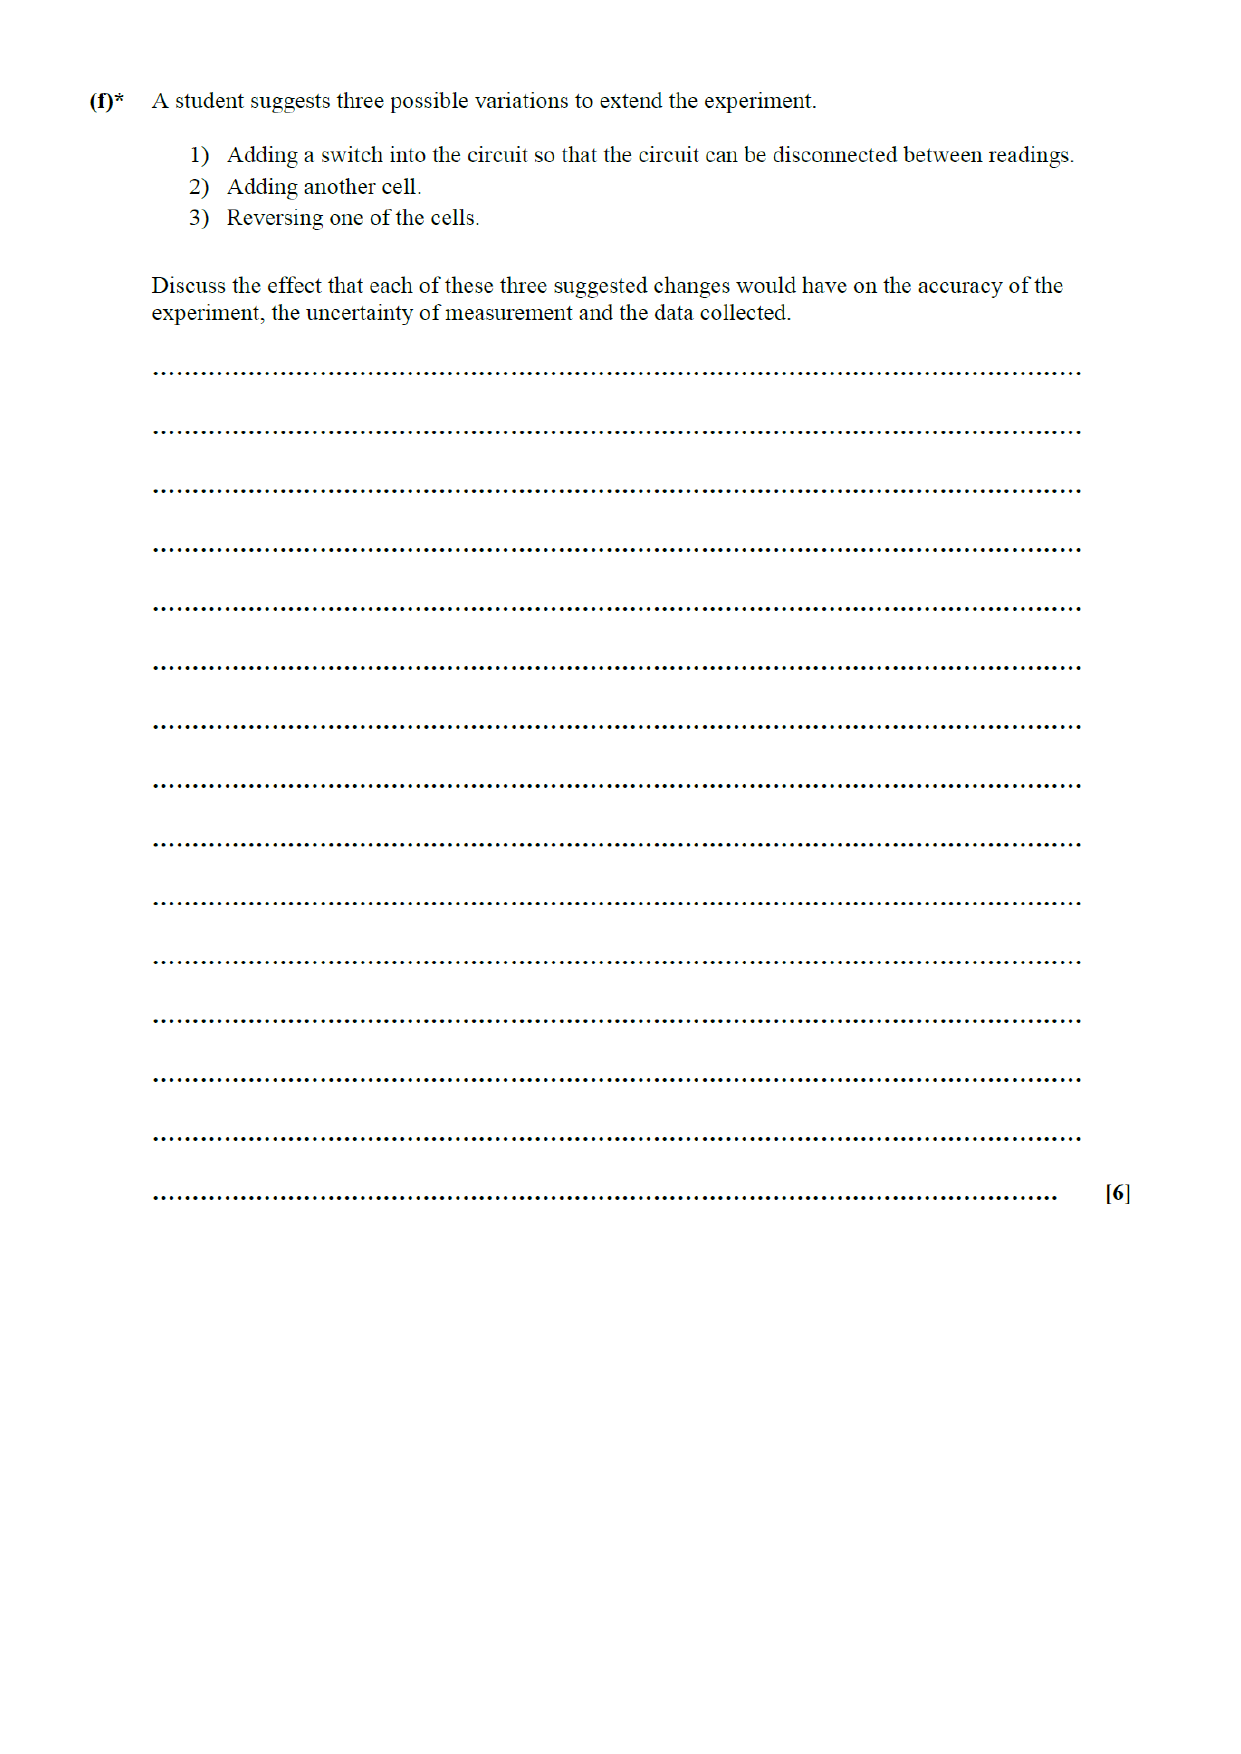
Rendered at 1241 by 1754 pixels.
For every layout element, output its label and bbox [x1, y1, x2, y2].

picture [75, 75, 1138, 1213]
